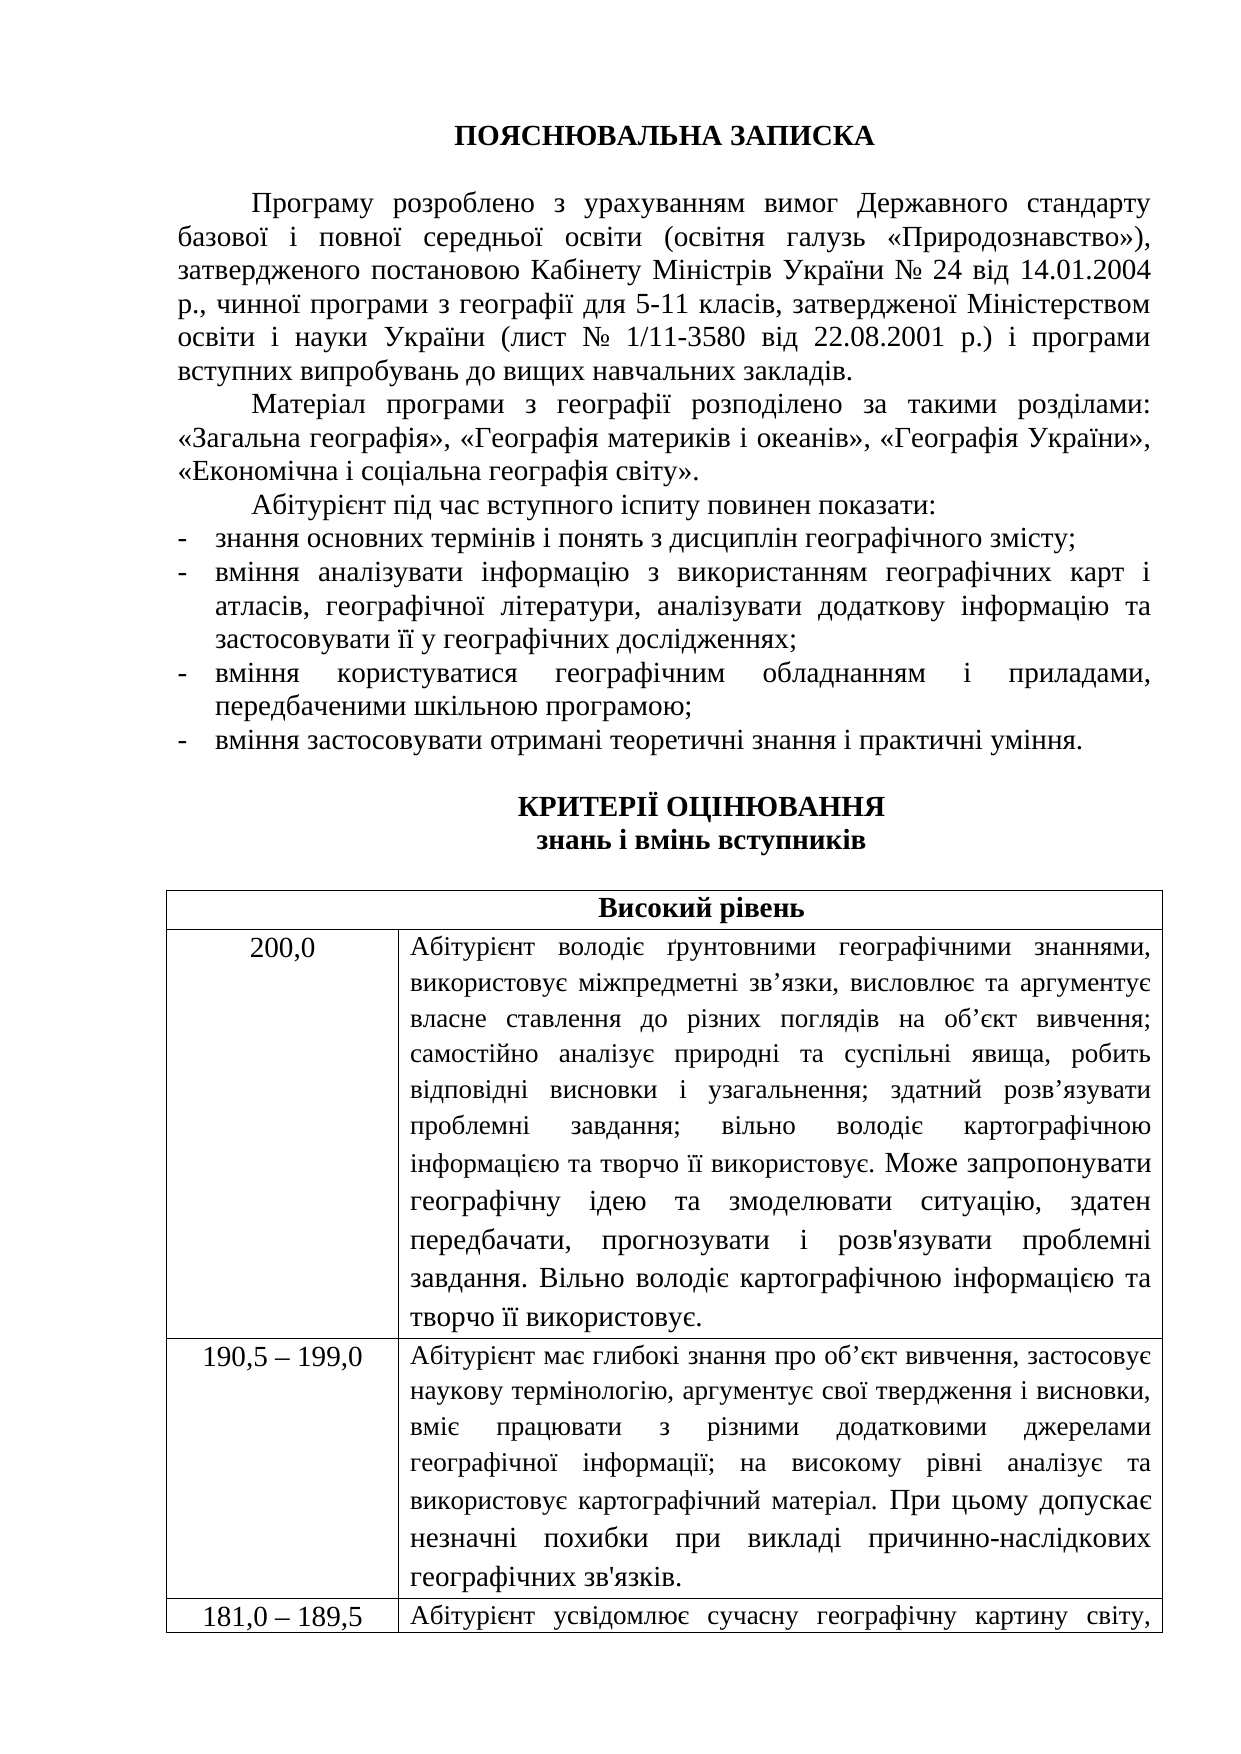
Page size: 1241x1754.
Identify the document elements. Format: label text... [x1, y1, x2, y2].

list вміння застосовувати отримані теоретичні знання і практичні уміння. [177, 722, 1152, 755]
table_cell 190,5 – 199,0 [167, 1339, 398, 1598]
table_cell 181,0 – 189,5 [167, 1599, 398, 1632]
list знання основних термінів і понять з дисциплін географічного змісту; [177, 521, 1152, 554]
table_cell 200,0 [167, 930, 398, 1338]
list вміння аналізувати інформацію з використанням географічних карт і атласів, географічної літератури, аналізувати додаткову інформацію та застосовувати її у географічних дослідженнях; [177, 554, 1152, 655]
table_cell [399, 1599, 1162, 1632]
text знань і вмінь вступників [177, 822, 1152, 856]
list вміння користуватися географічним обладнанням і приладами, передбаченими шкільною програмою; [177, 655, 1152, 722]
table_cell Абітурієнт має глибокі знання про об’єкт вивчення, застосовує наукову термінологію, аргументує свої твердження і висновки, вміє працювати з різними додатковими джерелами географічної інформації; на високому рівні аналізує та використовує картографічний матеріал. При цьому допускає незначні похибки при викладі причинно-наслідкових географічних зв'язків. [399, 1339, 1162, 1598]
text Абітурієнт під час вступного іспиту повинен показати: [177, 487, 1152, 521]
text Матеріал програми з географії розподілено за такими розділами: «Загальна географія», «Географія материків і океанів», «Географія України», «Економічна і соціальна географія світу». [177, 386, 1152, 487]
text Програму розроблено з урахуванням вимог Державного стандарту базової і повної середньої освіти (освітня галузь «Природознавство»), затвердженого постановою Кабінету Міністрів України № 24 від 14.01.2004 р., чинної програми з географії для 5-11 класів, затвердженої Міністерством освіти і науки України (лист № 1/11-3580 від 22.08.2001 р.) і програми вступних випробувань до вищих навчальних закладів. [177, 185, 1152, 386]
table_cell Абітурієнт володіє ґрунтовними географічними знаннями, використовує міжпредметні зв’язки, висловлює та аргументує власне ставлення до різних поглядів на об’єкт вивчення; самостійно аналізує природні та суспільні явища, робить відповідні висновки і узагальнення; здатний розв’язувати проблемні завдання; вільно володіє картографічною інформацією та творчо її використовує. Може запропонувати географічну ідею та змоделювати ситуацію, здатен передбачати, прогнозувати і розв'язувати проблемні завдання. Вільно володіє картографічною інформацією та творчо її використовує. [399, 930, 1162, 1338]
text ПОЯСНЮВАЛЬНА ЗАПИСКА [177, 118, 1152, 152]
table_header Високий рівень [167, 891, 1162, 929]
text КРИТЕРІЇ ОЦІНЮВАННЯ [177, 789, 1152, 822]
